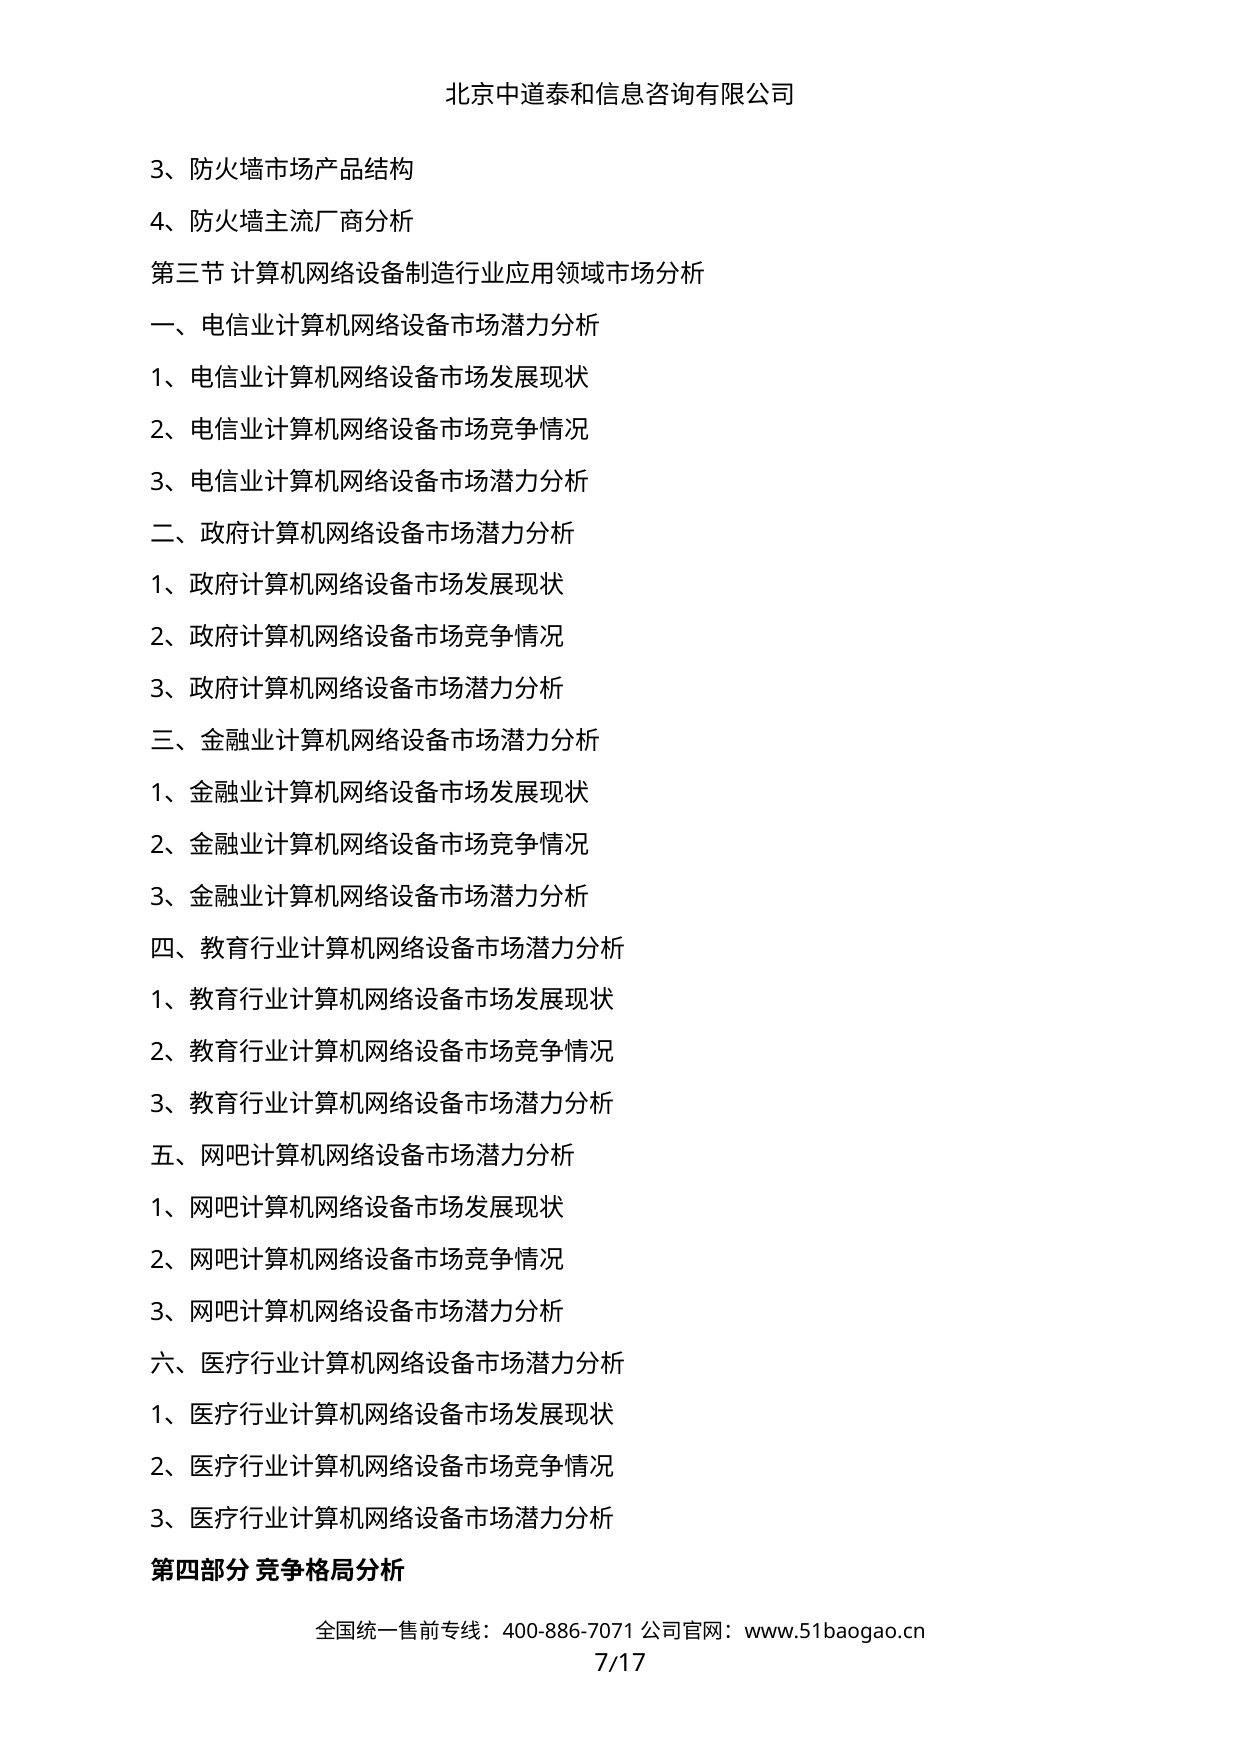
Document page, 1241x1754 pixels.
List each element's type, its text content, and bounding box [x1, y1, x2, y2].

text 1、政府计算机网络设备市场发展现状 [150, 565, 1090, 601]
text 1、医疗行业计算机网络设备市场发展现状 [150, 1395, 1090, 1431]
text 六、医疗行业计算机网络设备市场潜力分析 [150, 1343, 1090, 1379]
text 3、政府计算机网络设备市场潜力分析 [150, 669, 1090, 705]
text 1、网吧计算机网络设备市场发展现状 [150, 1187, 1090, 1224]
text 1、金融业计算机网络设备市场发展现状 [150, 772, 1090, 809]
text 2、医疗行业计算机网络设备市场竞争情况 [150, 1447, 1090, 1483]
text 3、医疗行业计算机网络设备市场潜力分析 [150, 1499, 1090, 1535]
text 2、电信业计算机网络设备市场竞争情况 [150, 409, 1090, 446]
text 2、教育行业计算机网络设备市场竞争情况 [150, 1032, 1090, 1068]
text 五、网吧计算机网络设备市场潜力分析 [150, 1136, 1090, 1172]
text 3、教育行业计算机网络设备市场潜力分析 [150, 1084, 1090, 1120]
text 4、防火墙主流厂商分析 [150, 202, 1090, 238]
text 第四部分 竞争格局分析 [150, 1551, 1090, 1587]
text 2、网吧计算机网络设备市场竞争情况 [150, 1239, 1090, 1276]
text 2、金融业计算机网络设备市场竞争情况 [150, 824, 1090, 861]
text 2、政府计算机网络设备市场竞争情况 [150, 617, 1090, 653]
text 3、金融业计算机网络设备市场潜力分析 [150, 876, 1090, 912]
text 3、防火墙市场产品结构 [150, 150, 1090, 186]
text 1、电信业计算机网络设备市场发展现状 [150, 357, 1090, 394]
text 二、政府计算机网络设备市场潜力分析 [150, 513, 1090, 549]
text 三、金融业计算机网络设备市场潜力分析 [150, 721, 1090, 757]
text 3、电信业计算机网络设备市场潜力分析 [150, 461, 1090, 497]
text 一、电信业计算机网络设备市场潜力分析 [150, 306, 1090, 342]
text 四、教育行业计算机网络设备市场潜力分析 [150, 928, 1090, 964]
text 第三节 计算机网络设备制造行业应用领域市场分析 [150, 254, 1090, 290]
text 3、网吧计算机网络设备市场潜力分析 [150, 1291, 1090, 1327]
text 1、教育行业计算机网络设备市场发展现状 [150, 980, 1090, 1016]
